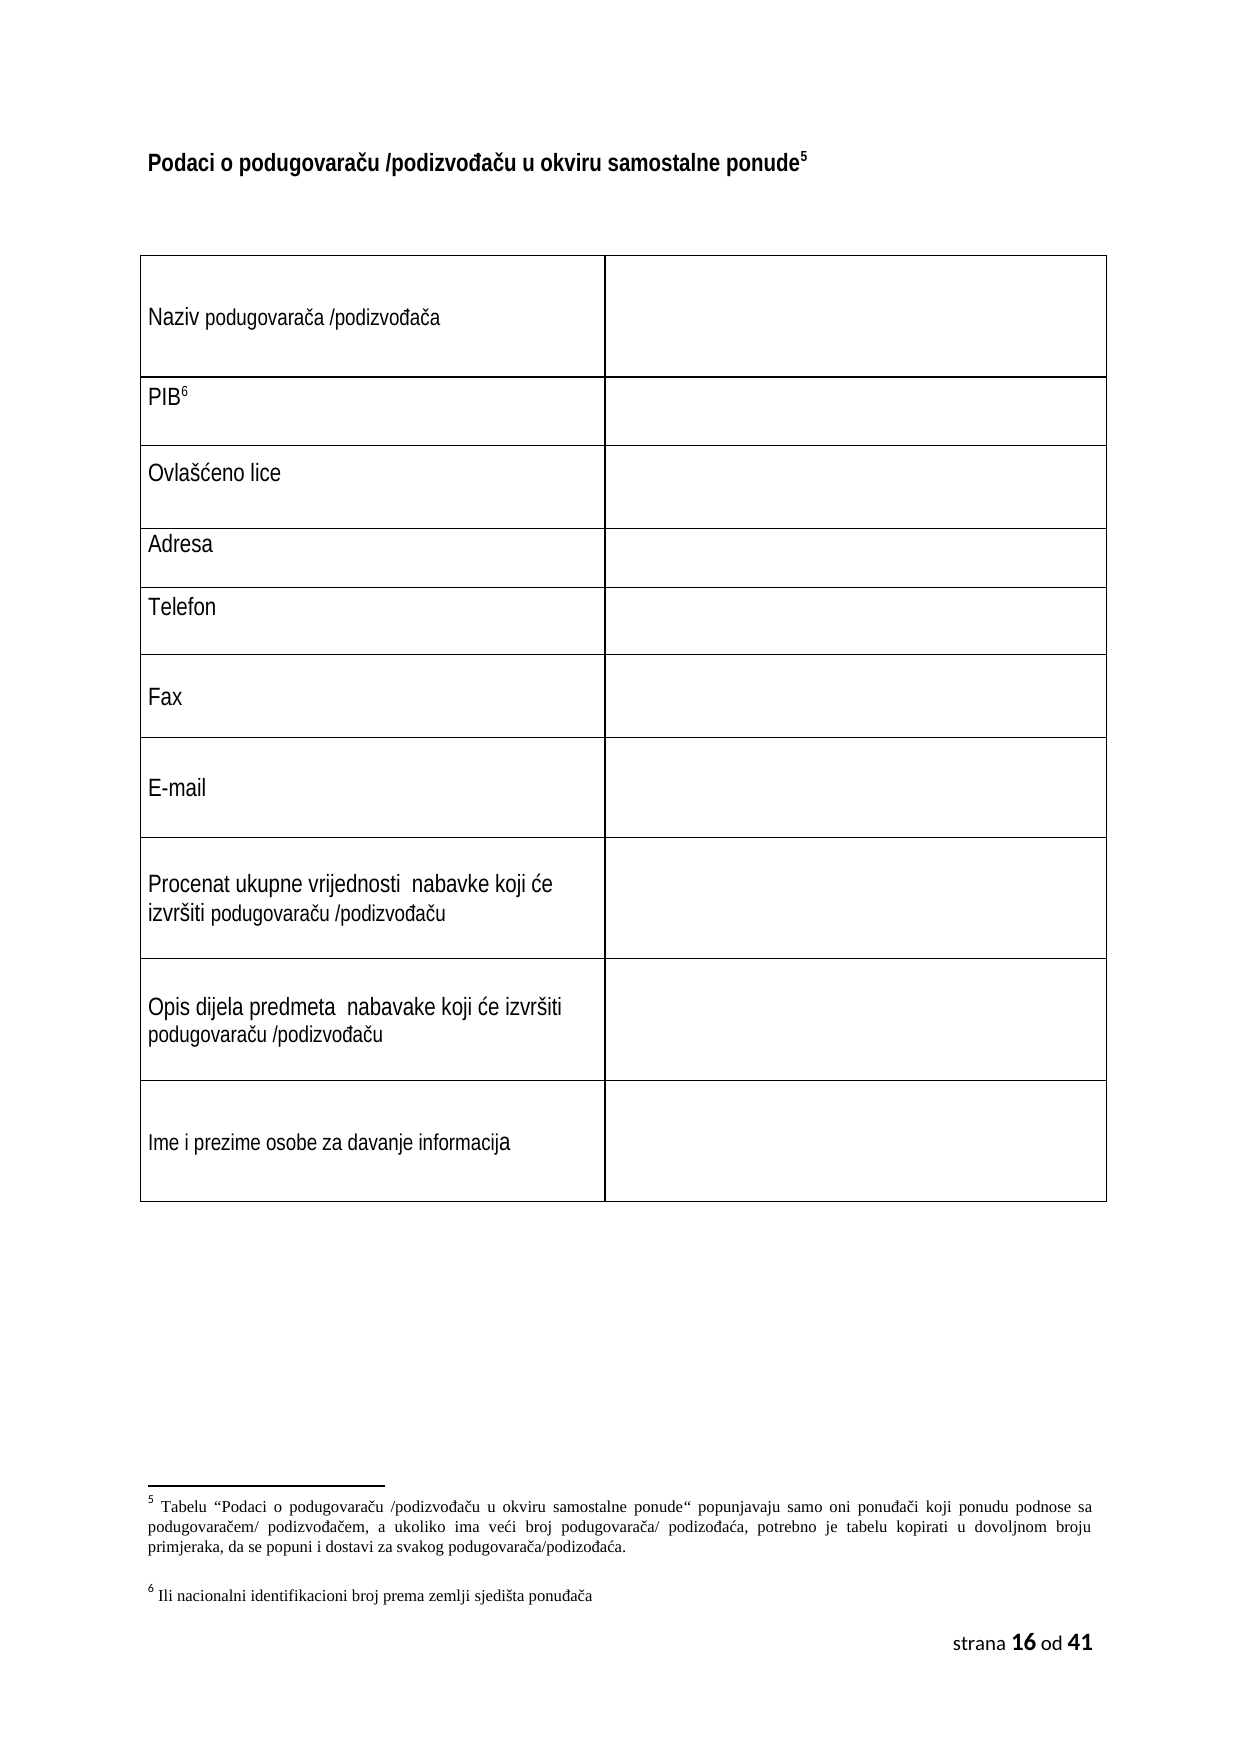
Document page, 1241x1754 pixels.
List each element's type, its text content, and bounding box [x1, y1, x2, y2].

table_cell [606, 529, 1106, 587]
table_header Naziv podugovarača /podizvođača [141, 256, 604, 376]
table_cell [606, 588, 1106, 654]
table_cell Ime i prezime osobe za davanje informacija [141, 1081, 604, 1201]
table_cell [606, 838, 1106, 958]
table_cell Opis dijela predmeta nabavake koji će izvršiti podugovaraču /podizvođaču [141, 959, 604, 1080]
table_cell [606, 959, 839, 1080]
table_cell Telefon [141, 588, 604, 654]
table_cell [606, 655, 1106, 737]
table_cell [606, 738, 1106, 837]
table_cell Adresa [141, 529, 604, 587]
table_header [606, 256, 1106, 376]
table_cell [606, 446, 1106, 528]
text Podaci o podugovaraču /podizvođaču u okviru samostalne ponude [148, 148, 1093, 176]
table_cell E-mail [141, 738, 604, 837]
table_cell [839, 959, 1106, 1080]
table_cell Fax [141, 655, 604, 737]
table_cell Ovlašćeno lice [141, 446, 604, 528]
table_cell PIB [141, 378, 604, 444]
table_cell [606, 378, 1106, 444]
table_cell Procenat ukupne vrijednosti nabavke koji će izvršiti podugovaraču /podizvođaču [141, 838, 604, 958]
table_cell [606, 1081, 1106, 1201]
